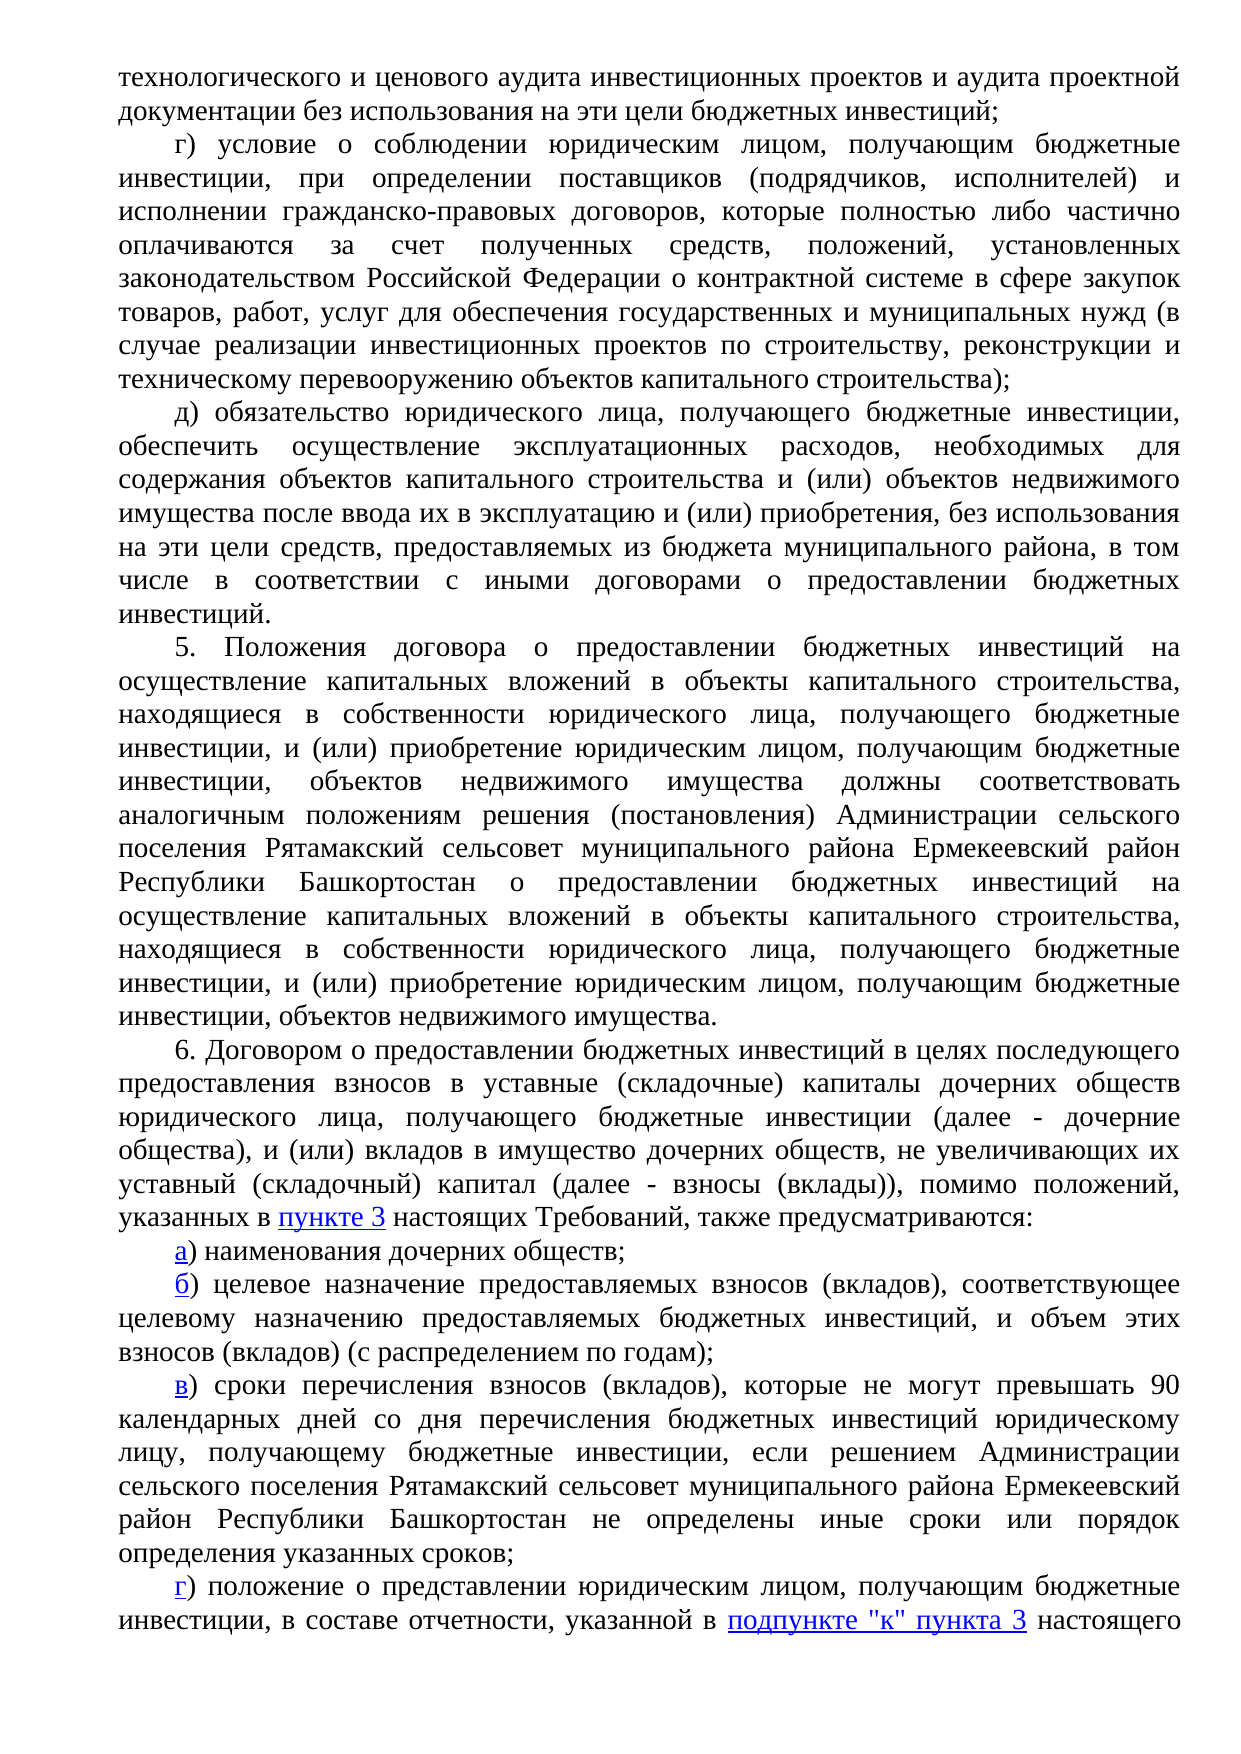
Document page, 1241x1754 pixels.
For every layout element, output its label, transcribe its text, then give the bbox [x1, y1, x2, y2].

text д) обязательство юридического лица, получающего бюджетные инвестиции, обеспечить осуществление эксплуатационных расходов, необходимых для содержания объектов капитального строительства и (или) объектов недвижимого имущества после ввода их в эксплуатацию и (или) приобретения, без использования на эти цели средств, предоставляемых из бюджета муниципального района, в том числе в соответствии с иными договорами о предоставлении бюджетных инвестиций. [118, 394, 1181, 629]
text 6. Договором о предоставлении бюджетных инвестиций в целях последующего предоставления взносов в уставные (складочные) капиталы дочерних обществ юридического лица, получающего бюджетные инвестиции (далее - дочерние общества), и (или) вкладов в имущество дочерних обществ, не увеличивающих их уставный (складочный) капитал (далее - взносы (вклады)), помимо положений, указанных в пункте 3 настоящих Требований, также предусматриваются: [118, 1032, 1181, 1233]
text б) целевое назначение предоставляемых взносов (вкладов), соответствующее целевому назначению предоставляемых бюджетных инвестиций, и объем этих взносов (вкладов) (с распределением по годам); [118, 1267, 1181, 1367]
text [118, 1568, 1181, 1636]
text 5. Положения договора о предоставлении бюджетных инвестиций на осуществление капитальных вложений в объекты капитального строительства, находящиеся в собственности юридического лица, получающего бюджетные инвестиции, и (или) приобретение юридическим лицом, получающим бюджетные инвестиции, объектов недвижимого имущества должны соответствовать аналогичным положениям решения (постановления) Администрации сельского поселения Рятамакский сельсовет муниципального района Ермекеевский район Республики Башкортостан о предоставлении бюджетных инвестиций на осуществление капитальных вложений в объекты капитального строительства, находящиеся в собственности юридического лица, получающего бюджетные инвестиции, и (или) приобретение юридическим лицом, получающим бюджетные инвестиции, объектов недвижимого имущества. [118, 629, 1181, 1032]
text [118, 59, 1181, 126]
text а) наименования дочерних обществ; [118, 1233, 1181, 1267]
text г) условие о соблюдении юридическим лицом, получающим бюджетные инвестиции, при определении поставщиков (подрядчиков, исполнителей) и исполнении гражданско-правовых договоров, которые полностью либо частично оплачиваются за счет полученных средств, положений, установленных законодательством Российской Федерации о контрактной системе в сфере закупок товаров, работ, услуг для обеспечения государственных и муниципальных нужд (в случае реализации инвестиционных проектов по строительству, реконструкции и техническому перевооружению объектов капитального строительства); [118, 126, 1181, 394]
text в) сроки перечисления взносов (вкладов), которые не могут превышать 90 календарных дней со дня перечисления бюджетных инвестиций юридическому лицу, получающему бюджетные инвестиции, если решением Администрации сельского поселения Рятамакский сельсовет муниципального района Ермекеевский район Республики Башкортостан не определены иные сроки или порядок определения указанных сроков; [118, 1367, 1181, 1568]
